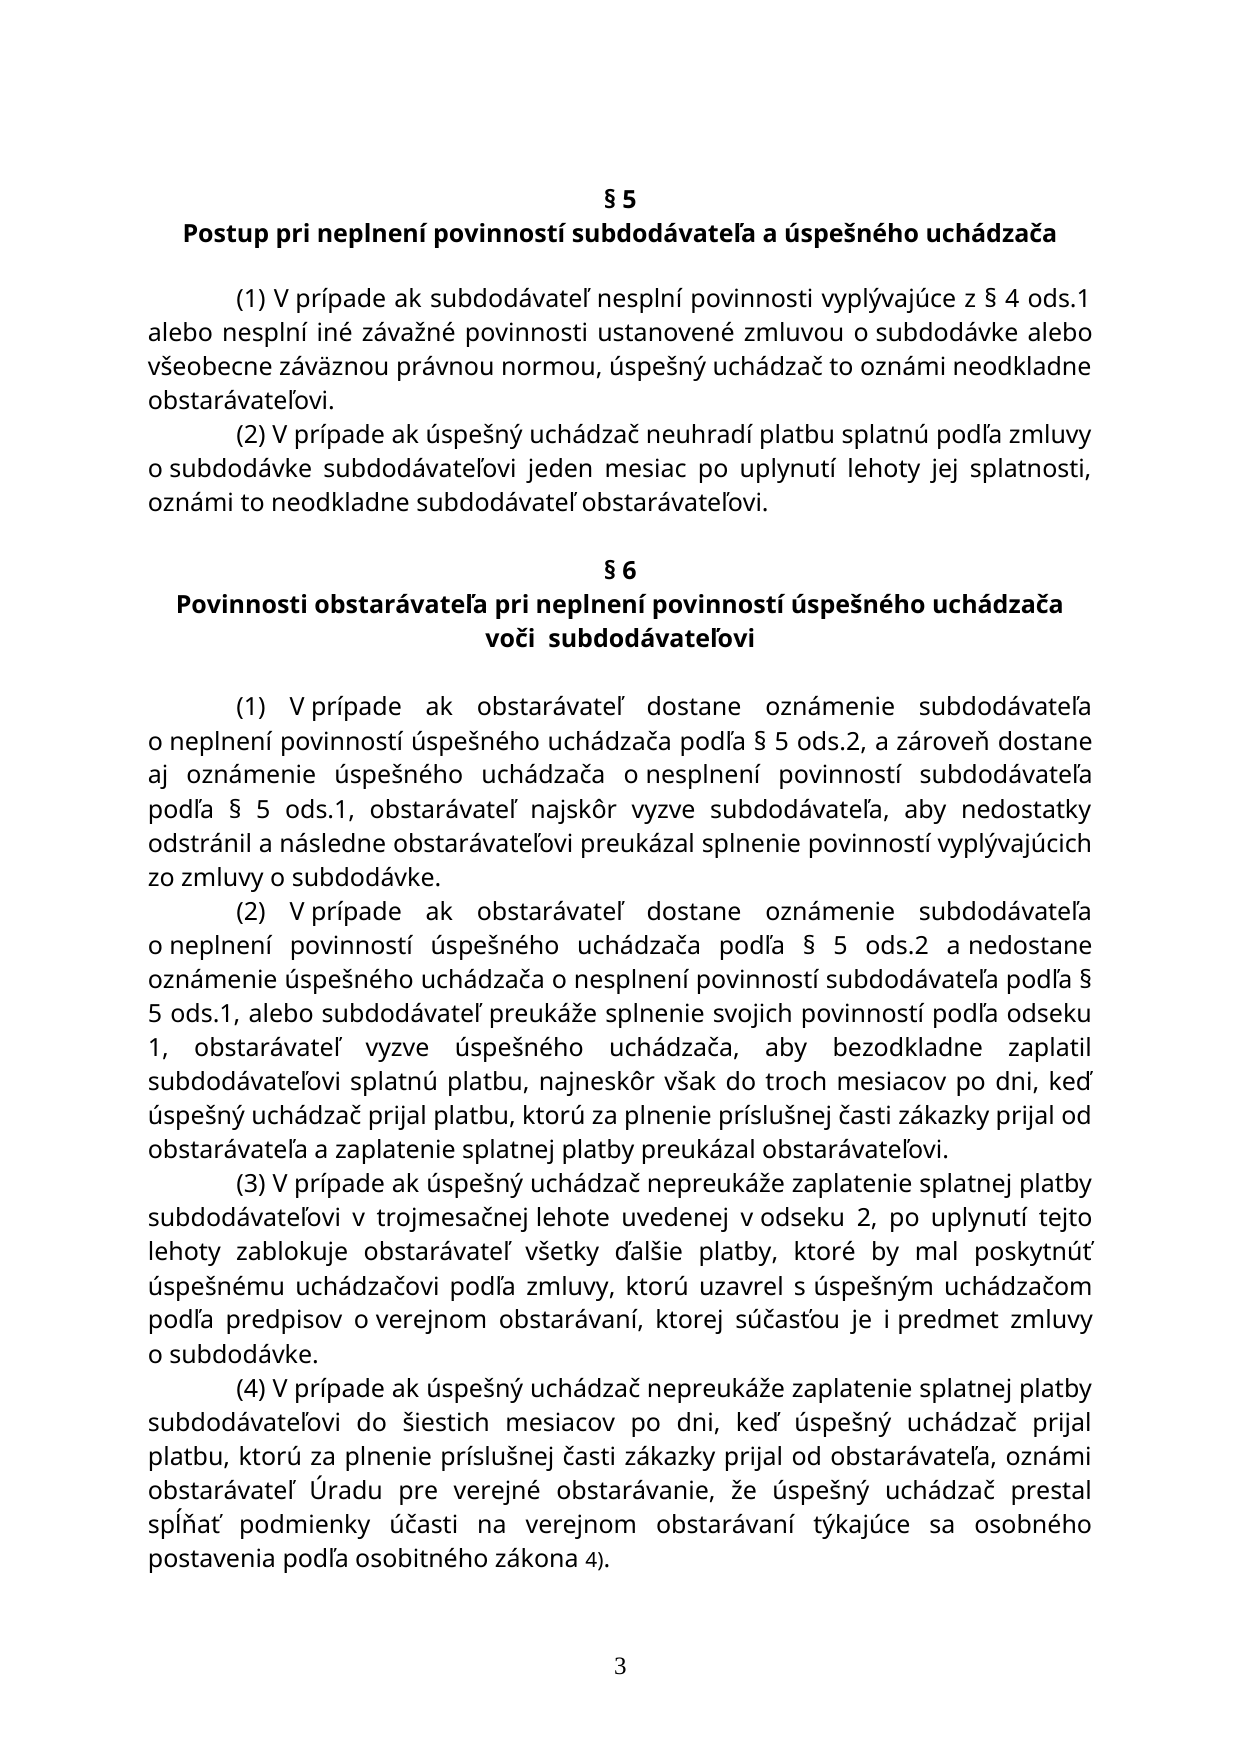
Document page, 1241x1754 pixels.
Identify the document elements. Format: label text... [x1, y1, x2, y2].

text (4) V prípade ak úspešný uchádzač nepreukáže zaplatenie splatnej platby subdodávateľovi do šiestich mesiacov po dni, keď úspešný uchádzač prijal platbu, ktorú za plnenie príslušnej časti zákazky prijal od obstarávateľa, oznámi obstarávateľ Úradu pre verejné obstarávanie, že úspešný uchádzač prestal spĺňať podmienky účasti na verejnom obstarávaní týkajúce sa osobného postavenia podľa osobitného zákona 4). [148, 1370, 1093, 1575]
text § 5 [148, 182, 1093, 216]
text § 6 [148, 553, 1093, 587]
text (2) V prípade ak obstarávateľ dostane oznámenie subdodávateľa o neplnení povinností úspešného uchádzača podľa § 5 ods.2 a nedostane oznámenie úspešného uchádzača o nesplnení povinností subdodávateľa podľa § 5 ods.1, alebo subdodávateľ preukáže splnenie svojich povinností podľa odseku 1, obstarávateľ vyzve úspešného uchádzača, aby bezodkladne zaplatil subdodávateľovi splatnú platbu, najneskôr však do troch mesiacov po dni, keď úspešný uchádzač prijal platbu, ktorú za plnenie príslušnej časti zákazky prijal od obstarávateľa a zaplatenie splatnej platby preukázal obstarávateľovi. [148, 893, 1093, 1166]
text (2) V prípade ak úspešný uchádzač neuhradí platbu splatnú podľa zmluvy o subdodávke subdodávateľovi jeden mesiac po uplynutí lehoty jej splatnosti, oznámi to neodkladne subdodávateľ obstarávateľovi. [148, 417, 1093, 519]
text Povinnosti obstarávateľa pri neplnení povinností úspešného uchádzača voči subdodávateľovi [148, 587, 1093, 655]
text (1) V prípade ak obstarávateľ dostane oznámenie subdodávateľa o neplnení povinností úspešného uchádzača podľa § 5 ods.2, a zároveň dostane aj oznámenie úspešného uchádzača o nesplnení povinností subdodávateľa podľa § 5 ods.1, obstarávateľ najskôr vyzve subdodávateľa, aby nedostatky odstránil a následne obstarávateľovi preukázal splnenie povinností vyplývajúcich zo zmluvy o subdodávke. [148, 689, 1093, 893]
text Postup pri neplnení povinností subdodávateľa a úspešného uchádzača [148, 216, 1093, 250]
text (1) V prípade ak subdodávateľ nesplní povinnosti vyplývajúce z § 4 ods.1 alebo nesplní iné závažné povinnosti ustanovené zmluvou o subdodávke alebo všeobecne záväznou právnou normou, úspešný uchádzač to oznámi neodkladne obstarávateľovi. [148, 280, 1093, 417]
text (3) V prípade ak úspešný uchádzač nepreukáže zaplatenie splatnej platby subdodávateľovi v trojmesačnej lehote uvedenej v odseku 2, po uplynutí tejto lehoty zablokuje obstarávateľ všetky ďalšie platby, ktoré by mal poskytnúť úspešnému uchádzačovi podľa zmluvy, ktorú uzavrel s úspešným uchádzačom podľa predpisov o verejnom obstarávaní, ktorej súčasťou je i predmet zmluvy o subdodávke. [148, 1166, 1093, 1370]
